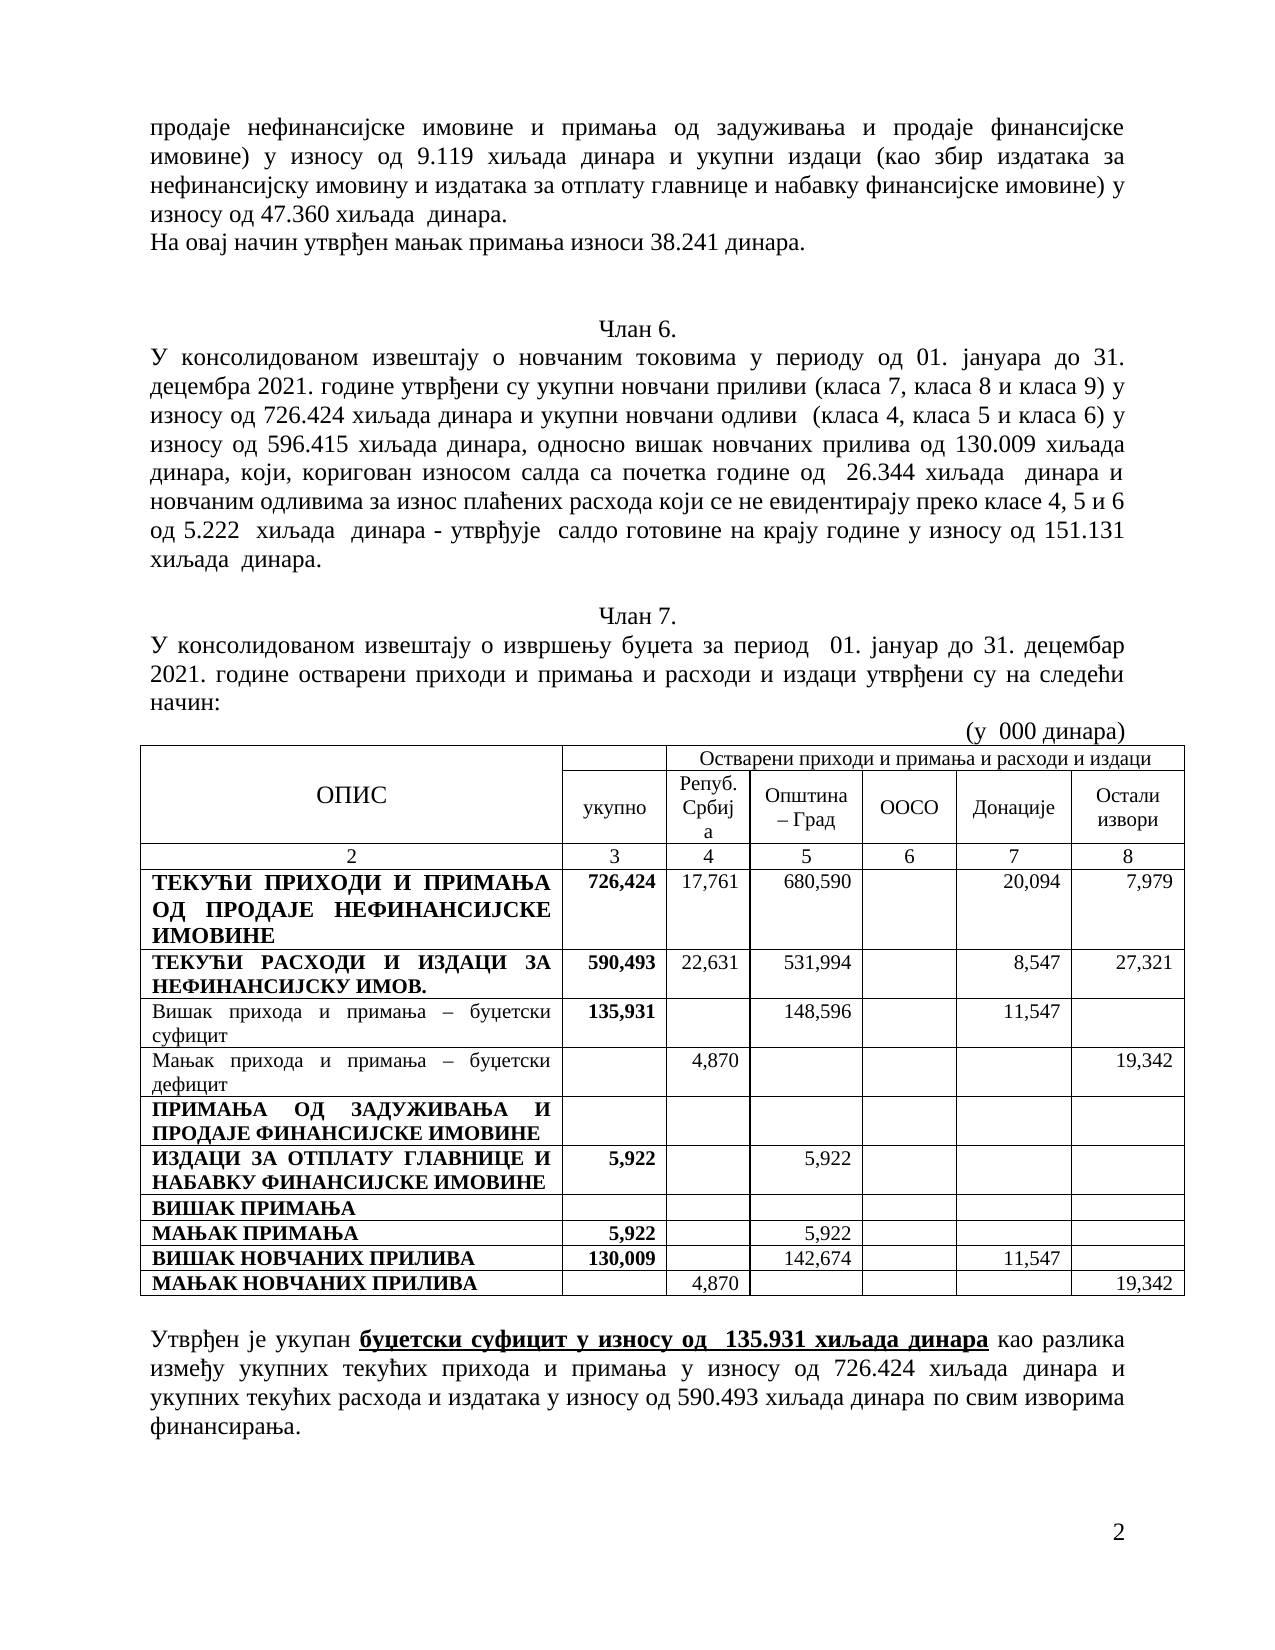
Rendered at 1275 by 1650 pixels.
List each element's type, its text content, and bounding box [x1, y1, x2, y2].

table_cell ВИШАК ПРИМАЊА [141, 1195, 562, 1219]
table_cell [667, 1146, 749, 1194]
table_cell [1072, 1221, 1184, 1244]
table_cell [957, 1195, 1071, 1219]
table_cell [863, 870, 956, 948]
table_cell [563, 1048, 666, 1096]
table_cell [667, 1221, 749, 1244]
text У консолидованом извештају о новчаним токовима у периоду од 01. јануара до 31. децембра 2021. године утврђени су укупни новчани приливи (класа 7, класа 8 и класа 9) у износу од 726.424 хиљада динара и укупни новчани одливи (класа 4, класа 5 и класа 6) у износу од 596.415 хиљада динара, односно вишак новчаних прилива од 130.009 хиљада динара, који, коригован износом салда са почетка године од 26.344 хиљада динара и новчаним одливима за износ плаћених расхода који се не евидентирају преко класе 4, 5 и 6 од 5.222 хиљада динара - утврђује салдо готовине на крају године у износу од 151.131 хиљада динара. [150, 342, 1125, 572]
table_cell 726,424 [563, 870, 666, 948]
table_cell [563, 1195, 666, 1219]
table_cell Репуб. Србија [667, 771, 749, 843]
table_cell 19,342 [1072, 1271, 1184, 1295]
table_cell [751, 1271, 862, 1295]
table_cell ТЕКУЋИ ПРИХОДИ И ПРИМАЊА ОД ПРОДАЈЕ НЕФИНАНСИЈСКЕ ИМОВИНЕ [141, 870, 562, 948]
table_cell [667, 1097, 749, 1145]
table_cell 5,922 [563, 1221, 666, 1244]
table_cell 20,094 [957, 870, 1071, 948]
table_cell 135,931 [563, 999, 666, 1047]
table_cell 8 [1072, 844, 1184, 868]
table_cell [1072, 1246, 1184, 1270]
table_cell ВИШАК НОВЧАНИХ ПРИЛИВА [141, 1246, 562, 1270]
table_cell [863, 1271, 956, 1295]
table_cell 11,547 [957, 1246, 1071, 1270]
table_cell [957, 1221, 1071, 1244]
table_cell [863, 1097, 956, 1145]
table_cell [1072, 1097, 1184, 1145]
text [150, 112, 1125, 227]
table_cell МАЊАК НОВЧАНИХ ПРИЛИВА [141, 1271, 562, 1295]
table_cell МАЊАК ПРИМАЊА [141, 1221, 562, 1244]
table_cell 19,342 [1072, 1048, 1184, 1096]
table_cell [863, 1246, 956, 1270]
table_cell 130,009 [563, 1246, 666, 1270]
table_cell ТЕКУЋИ РАСХОДИ И ИЗДАЦИ ЗА НЕФИНАНСИЈСКУ ИМОВ. [141, 950, 562, 998]
table_cell 7 [957, 844, 1071, 868]
table_cell Остали извори [1072, 771, 1184, 843]
table_cell ООСО [863, 771, 956, 843]
table_cell 680,590 [751, 870, 862, 948]
table_cell укупно [563, 771, 666, 843]
text Члан 7. [150, 601, 1125, 630]
table_cell [667, 999, 749, 1047]
table_cell Мањак прихода и примања – буџетски дефицит [141, 1048, 562, 1096]
table_cell ПРИМАЊА ОД ЗАДУЖИВАЊА И ПРОДАЈЕ ФИНАНСИЈСКЕ ИМОВИНЕ [141, 1097, 562, 1145]
table_cell 2 [141, 844, 562, 868]
table_cell [1072, 999, 1184, 1047]
table_cell [863, 1146, 956, 1194]
text У консолидованом извештају о извршењу буџета за период 01. јануар до 31. децембар 2021. године остварени приходи и примања и расходи и издаци утврђени су на следећи начин: [150, 630, 1125, 716]
table_cell 27,321 [1072, 950, 1184, 998]
table_cell [1072, 1195, 1184, 1219]
table_cell 5,922 [751, 1146, 862, 1194]
table_header Остварени приходи и примања и расходи и издаци [667, 746, 1184, 770]
table_cell 5,922 [751, 1221, 862, 1244]
table_cell 5,922 [563, 1146, 666, 1194]
table_cell [863, 1221, 956, 1244]
table_cell [863, 1048, 956, 1096]
table_cell 142,674 [751, 1246, 862, 1270]
table_cell [863, 950, 956, 998]
table_cell 8,547 [957, 950, 1071, 998]
table_cell Донације [957, 771, 1071, 843]
table_cell 4 [667, 844, 749, 868]
table_cell 4,870 [667, 1271, 749, 1295]
table_cell [1072, 1146, 1184, 1194]
table_cell Општина – Град [751, 771, 862, 843]
text (у 000 динара) [150, 716, 1125, 745]
text Утврђен је укупан буџетски суфицит у износу од 135.931 хиљада динара као разлика између укупних текућих прихода и примања у износу од 726.424 хиљада динара и укупних текућих расхода и издатака у износу од 590.493 хиљада динара по свим изворима финансирања. [150, 1324, 1125, 1439]
table_header ОПИС [141, 746, 562, 843]
table_cell Вишак прихода и примања – буџетски суфицит [141, 999, 562, 1047]
table_cell [563, 1271, 666, 1295]
table_cell [957, 1097, 1071, 1145]
table_cell [563, 1097, 666, 1145]
table_cell [751, 1097, 862, 1145]
table_cell [957, 1271, 1071, 1295]
text Члан 6. [150, 314, 1125, 342]
table_header [563, 746, 666, 770]
table_cell [667, 1195, 749, 1219]
table_cell 7,979 [1072, 870, 1184, 948]
table_cell [957, 1048, 1071, 1096]
table_cell [957, 1146, 1071, 1194]
table_cell 22,631 [667, 950, 749, 998]
table_cell [667, 1246, 749, 1270]
table_cell 531,994 [751, 950, 862, 998]
table_cell 590,493 [563, 950, 666, 998]
table_cell 5 [751, 844, 862, 868]
table_cell [863, 1195, 956, 1219]
table_cell 6 [863, 844, 956, 868]
table_cell 17,761 [667, 870, 749, 948]
table_cell 3 [563, 844, 666, 868]
text На овај начин утврђен мањак примања износи 38.241 динара. [150, 227, 1125, 256]
table_cell ИЗДАЦИ ЗА ОТПЛАТУ ГЛАВНИЦЕ И НАБАВКУ ФИНАНСИЈСКЕ ИМОВИНЕ [141, 1146, 562, 1194]
table_cell [751, 1195, 862, 1219]
table_cell 4,870 [667, 1048, 749, 1096]
table_cell 148,596 [751, 999, 862, 1047]
table_cell [863, 999, 956, 1047]
table_cell 11,547 [957, 999, 1071, 1047]
table_cell [751, 1048, 862, 1096]
